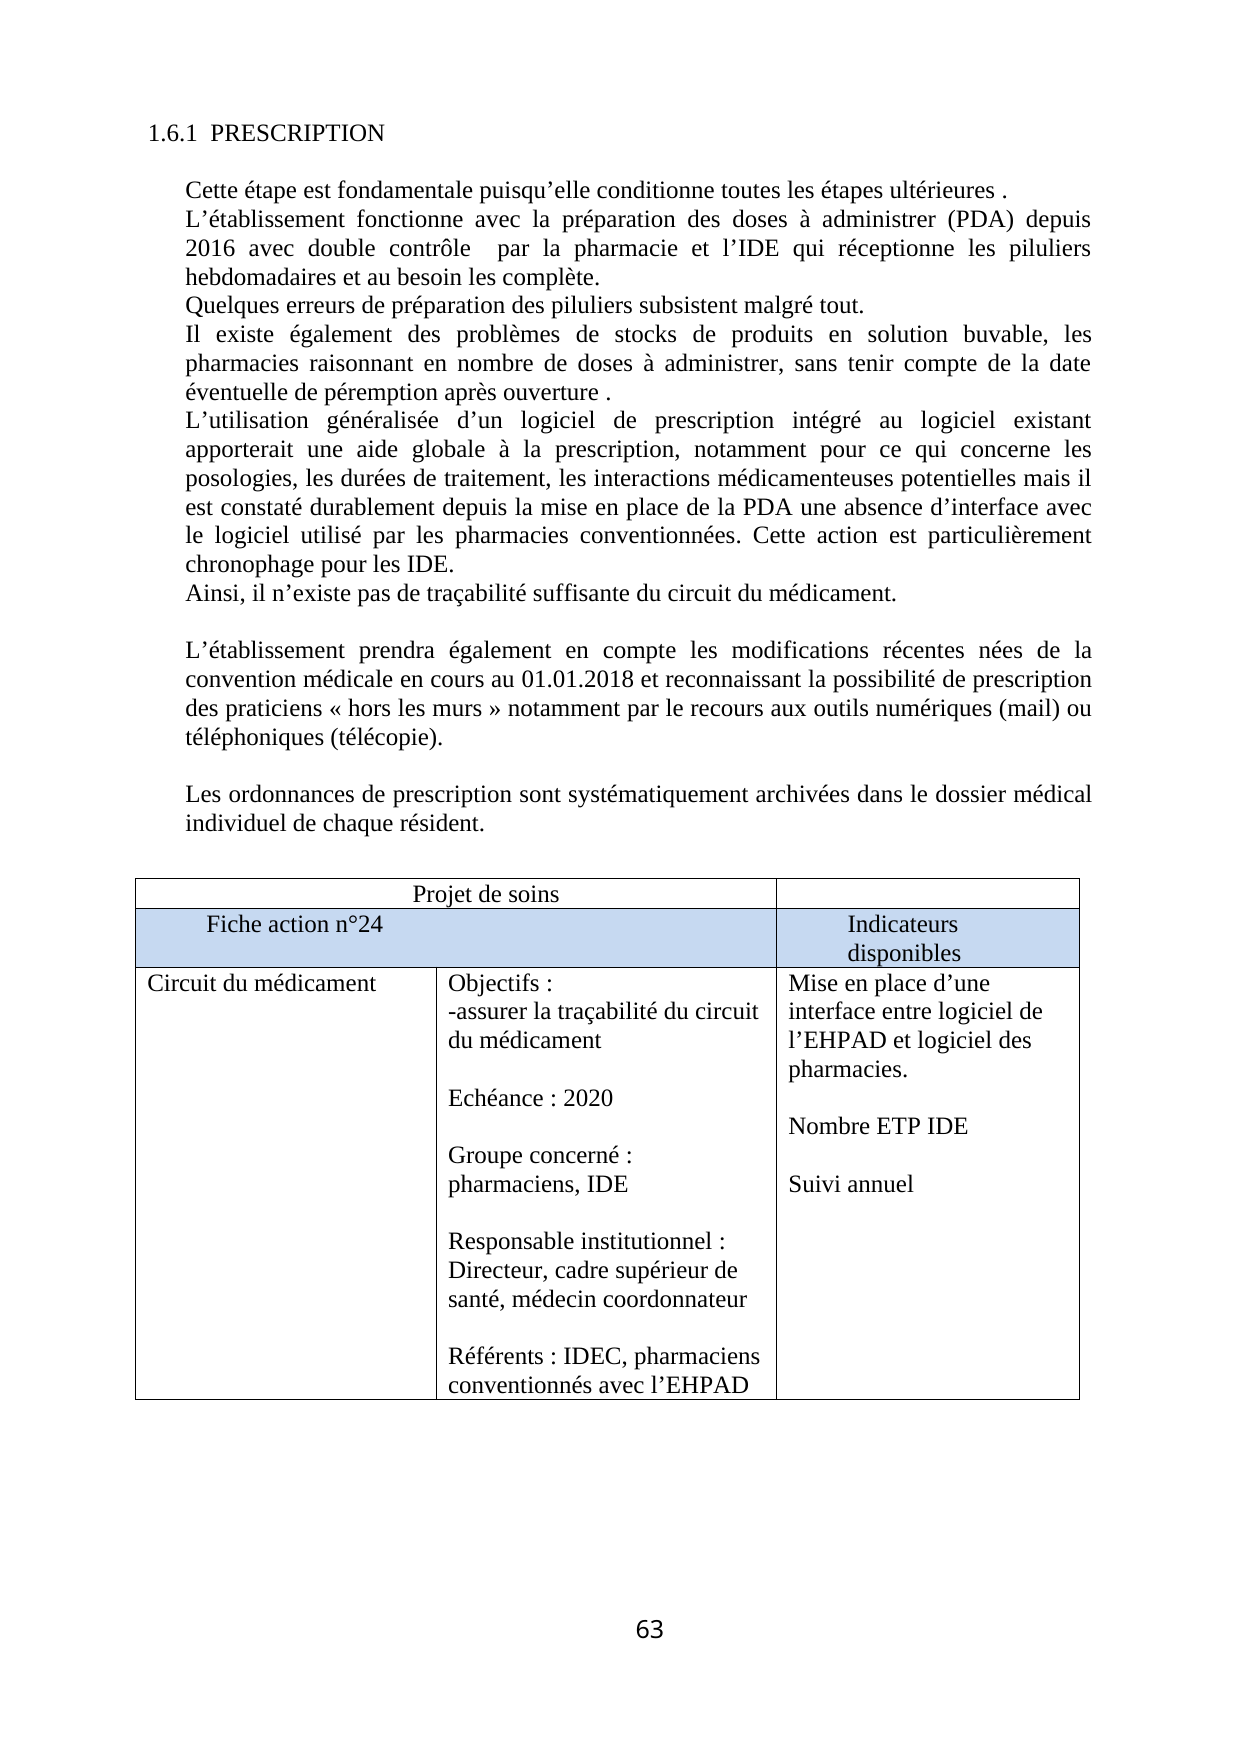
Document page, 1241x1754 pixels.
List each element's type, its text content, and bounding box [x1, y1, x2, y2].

table_cell Objectifs : -assurer la traçabilité du circuit du médicament Echéance : 2020 Groupe concerné : pharmaciens, IDE Responsable institutionnel : Directeur, cadre supérieur de santé, médecin coordonnateur Référents : IDEC, pharmaciens conventionnés avec l’EHPAD [437, 968, 776, 1399]
table_cell Circuit du médicament [136, 968, 436, 1399]
list Quelques erreurs de préparation des piluliers subsistent malgré tout. [185, 291, 1093, 319]
list Cette étape est fondamentale puisqu’elle conditionne toutes les étapes ultérieures . [185, 176, 1093, 204]
list L’établissement prendra également en compte les modifications récentes nées de la convention médicale en cours au 01.01.2018 et reconnaissant la possibilité de prescription des praticiens « hors les murs » notamment par le recours aux outils numériques (mail) ou téléphoniques (télécopie). [185, 636, 1093, 751]
table_cell Mise en place d’une interface entre logiciel de l’EHPAD et logiciel des pharmacies. Nombre ETP IDE Suivi annuel [777, 968, 1079, 1399]
table_header [777, 879, 1079, 908]
table_cell Fiche action n°24 [136, 909, 776, 967]
list Les ordonnances de prescription sont systématiquement archivées dans le dossier médical individuel de chaque résident. [185, 779, 1093, 837]
list Ainsi, il n’existe pas de traçabilité suffisante du circuit du médicament. [185, 578, 1093, 607]
text 1.6.1 PRESCRIPTION [148, 118, 1093, 147]
list L’établissement fonctionne avec la préparation des doses à administrer (PDA) depuis 2016 avec double contrôle par la pharmacie et l’IDE qui réceptionne les piluliers hebdomadaires et au besoin les complète. [185, 204, 1093, 291]
list Il existe également des problèmes de stocks de produits en solution buvable, les pharmacies raisonnant en nombre de doses à administrer, sans tenir compte de la date éventuelle de péremption après ouverture . [185, 319, 1093, 406]
table_cell Indicateurs disponibles [777, 909, 1079, 967]
table_header Projet de soins [136, 879, 776, 908]
list L’utilisation généralisée d’un logiciel de prescription intégré au logiciel existant apporterait une aide globale à la prescription, notamment pour ce qui concerne les posologies, les durées de traitement, les interactions médicamenteuses potentielles mais il est constaté durablement depuis la mise en place de la PDA une absence d’interface avec le logiciel utilisé par les pharmacies conventionnées. Cette action est particulièrement chronophage pour les IDE. [185, 406, 1093, 578]
